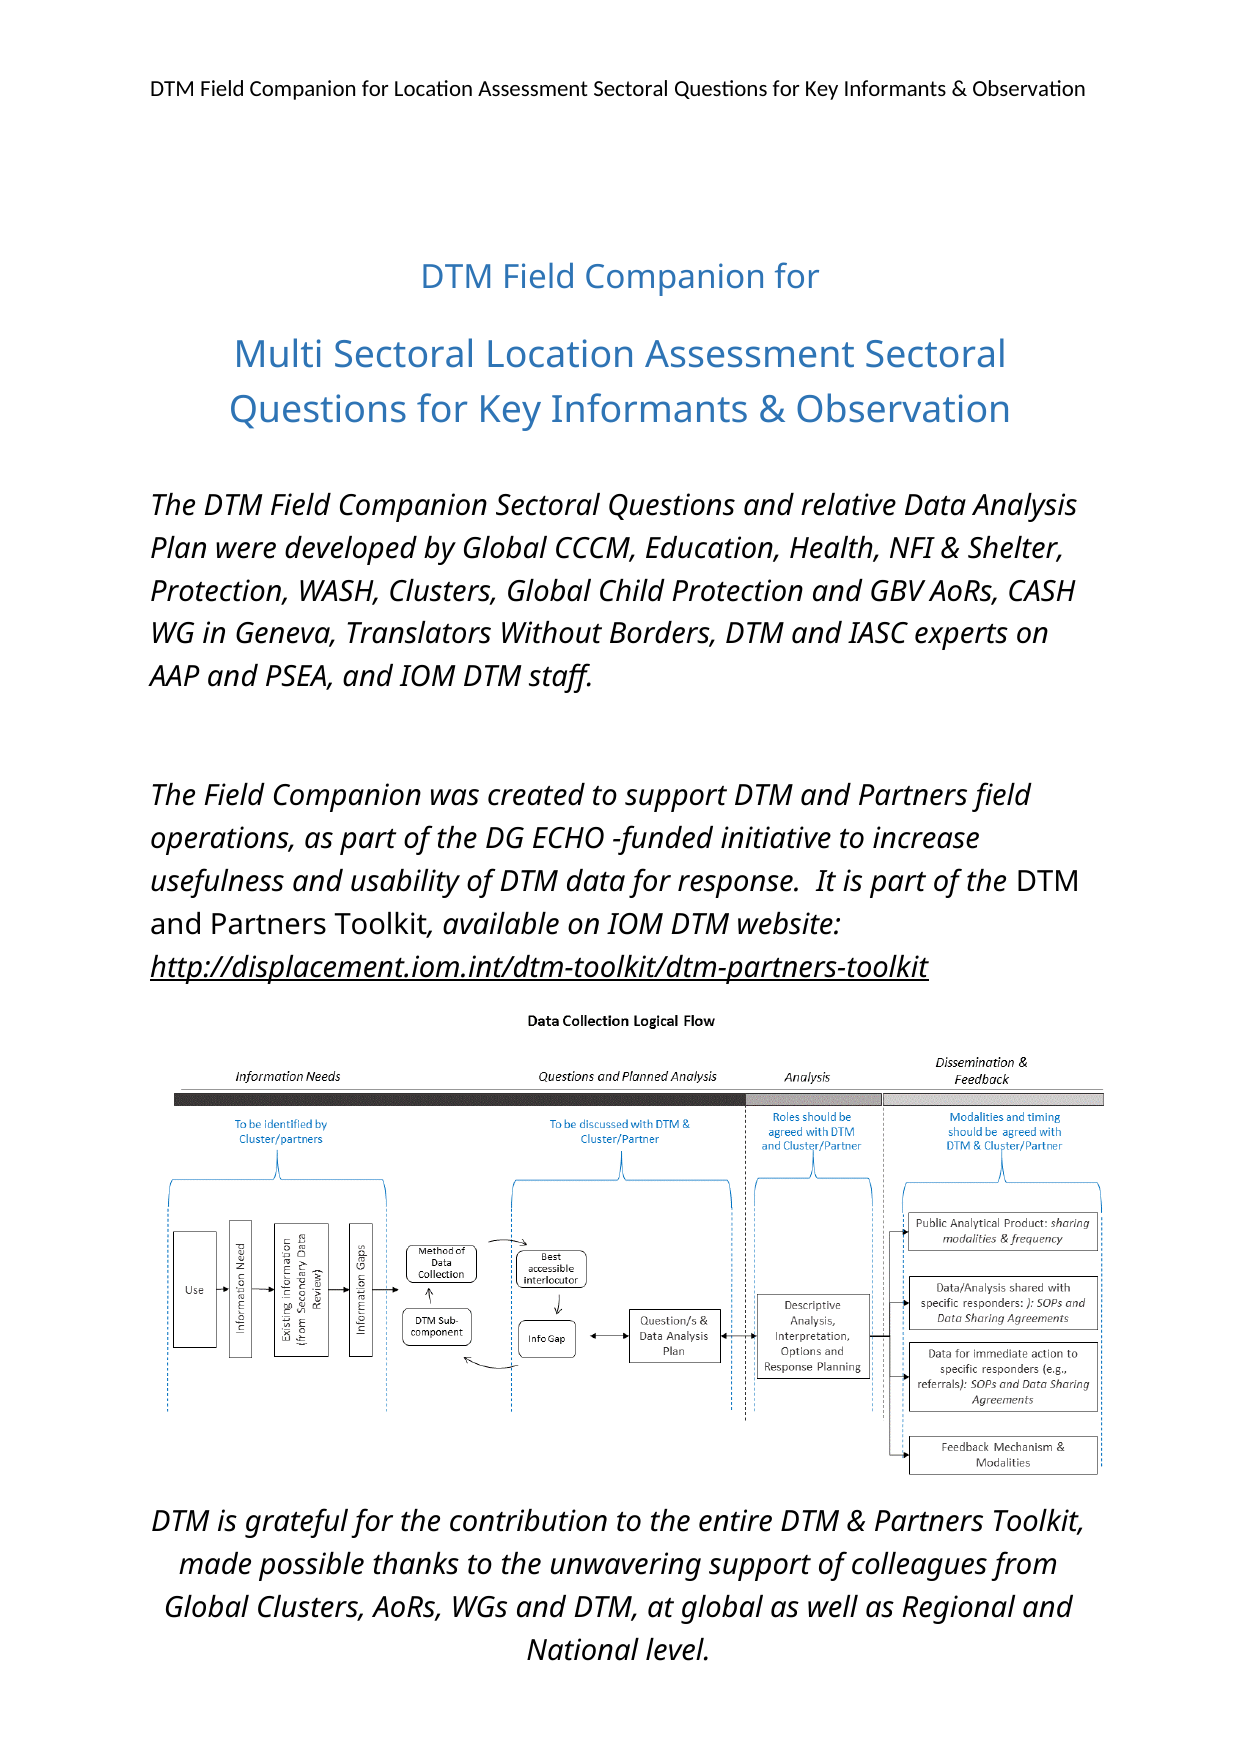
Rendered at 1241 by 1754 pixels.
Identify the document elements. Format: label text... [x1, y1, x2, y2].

text DTM is grateful for the contribution to the entire DTM & Partners Toolkit, made possible thanks to the unwavering support of colleagues from Global Clusters, AoRs, WGs and DTM, at global as well as Regional and National level. [150, 1501, 1090, 1669]
subtitle Multi Sectoral Location Assessment Sectoral Questions for Key Informants & Observation [150, 327, 1090, 433]
picture [164, 1005, 1105, 1482]
text The DTM Field Companion Sectoral Questions and relative Data Analysis Plan were developed by Global CCCM, Education, Health, NFI & Shelter, Protection, WASH, Clusters, Global Child Protection and GBV AoRs, CASH WG in Geneva, Translators Without Borders, DTM and IASC experts on AAP and PSEA, and IOM DTM staff. [150, 484, 1090, 695]
subtitle DTM Field Companion for [150, 253, 1090, 298]
text The Field Companion was created to support DTM and Partners field operations, as part of the DG ECHO -funded initiative to increase usefulness and usability of DTM data for response. It is part of the DTM and Partners Toolkit, available on IOM DTM website: http://displacement.iom.int/dtm-toolkit/dtm-partners-toolkit [150, 774, 1090, 986]
